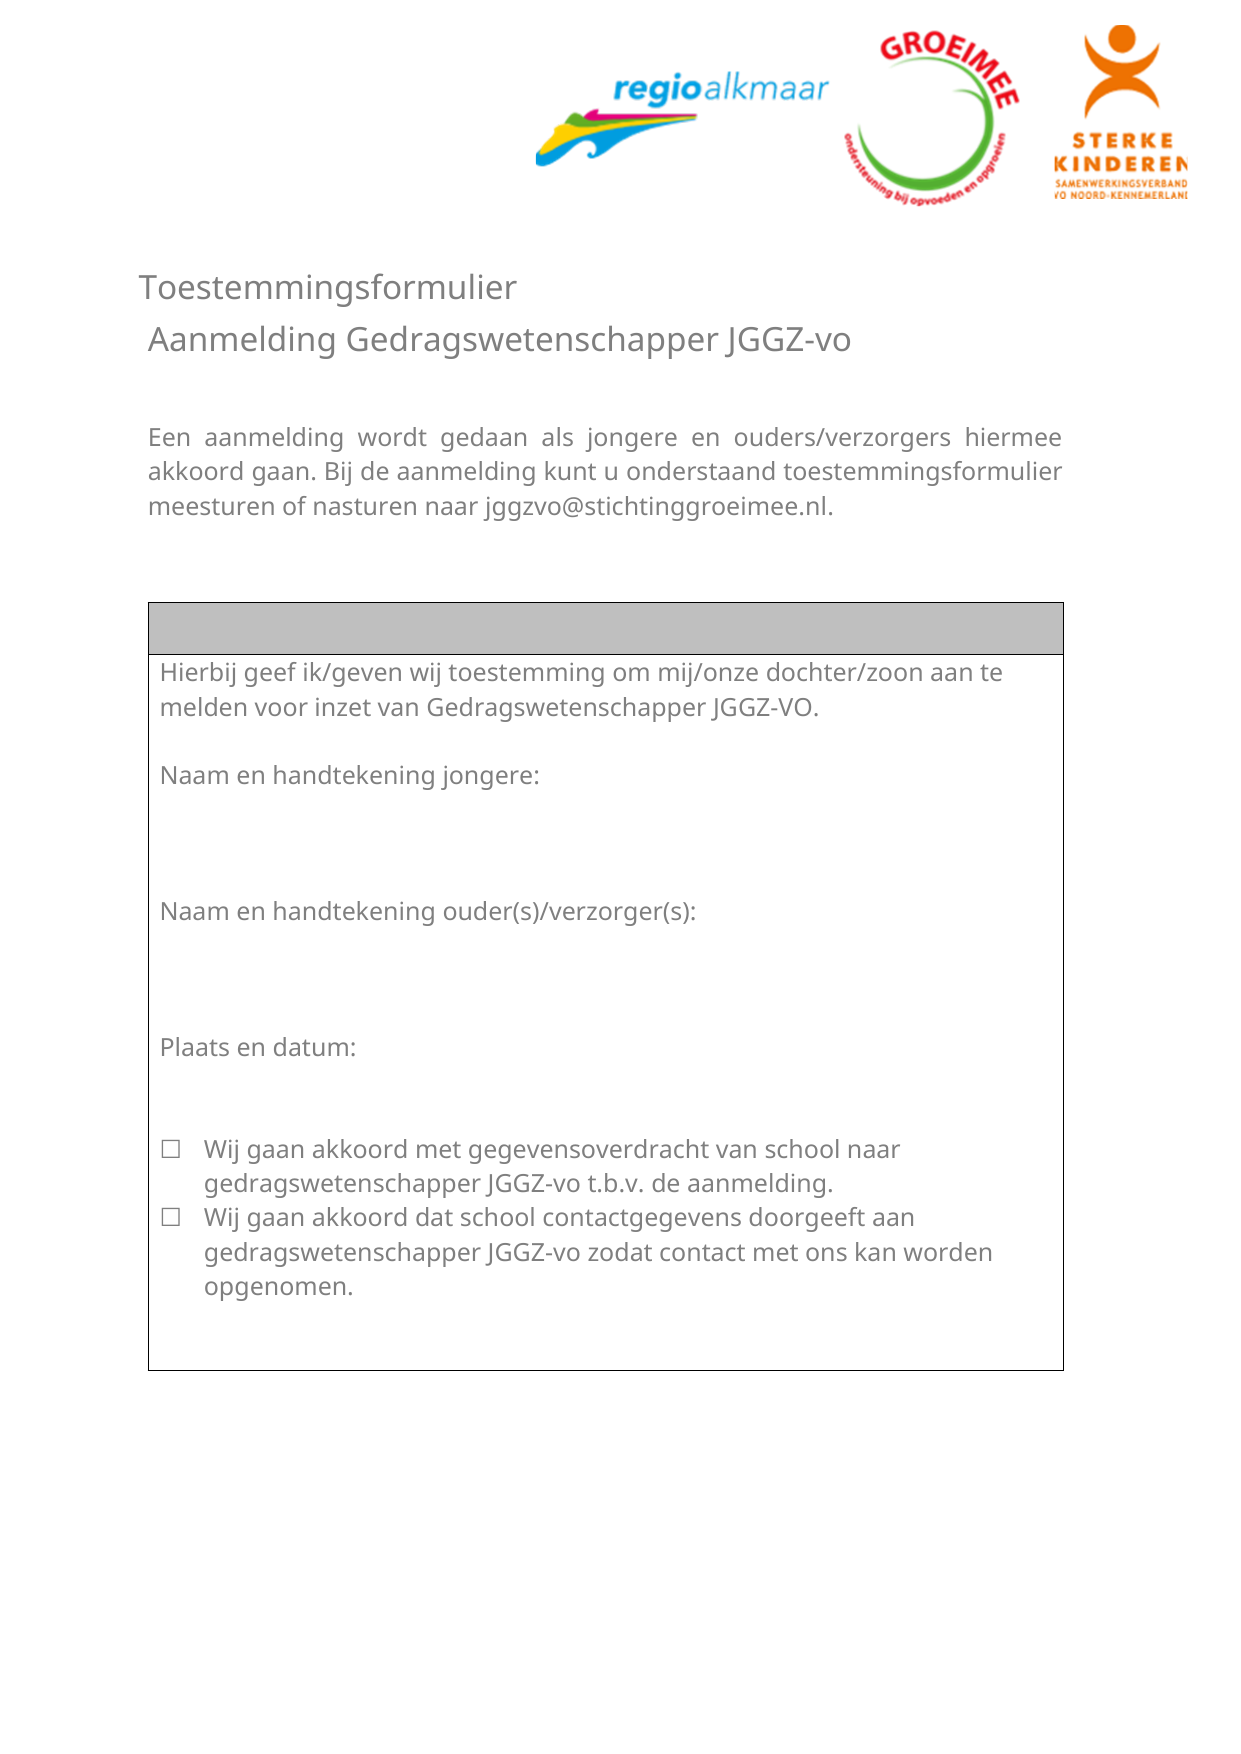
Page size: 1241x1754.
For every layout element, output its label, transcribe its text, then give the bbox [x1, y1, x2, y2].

text Aanmelding Gedragswetenschapper JGGZ-vo [148, 316, 1093, 361]
table_cell Hierbij geef ik/geven wij toestemming om mij/onze dochter/zoon aan te melden voor inzet van Gedragswetenschapper JGGZ-VO. Naam en handtekening jongere: Naam en handtekening ouder(s)/verzorger(s): Plaats en datum: ☐ Wij gaan akkoord met gegevensoverdracht van school naar gedragswetenschapper JGGZ-vo t.b.v. de aanmelding. ☐ Wij gaan akkoord dat school contactgegevens doorgeeft aan gedragswetenschapper JGGZ-vo zodat contact met ons kan worden opgenomen. [149, 655, 1063, 1370]
text Een aanmelding wordt gedaan als jongere en ouders/verzorgers hiermee akkoord gaan. Bij de aanmelding kunt u onderstaand toestemmingsformulier meesturen of nasturen naar jggzvo@stichtinggroeimee.nl. [148, 420, 1063, 522]
picture [840, 26, 1022, 205]
text Toestemmingsformulier [138, 263, 1093, 309]
table_header [149, 603, 1063, 654]
picture [1053, 25, 1188, 197]
picture [534, 63, 832, 170]
